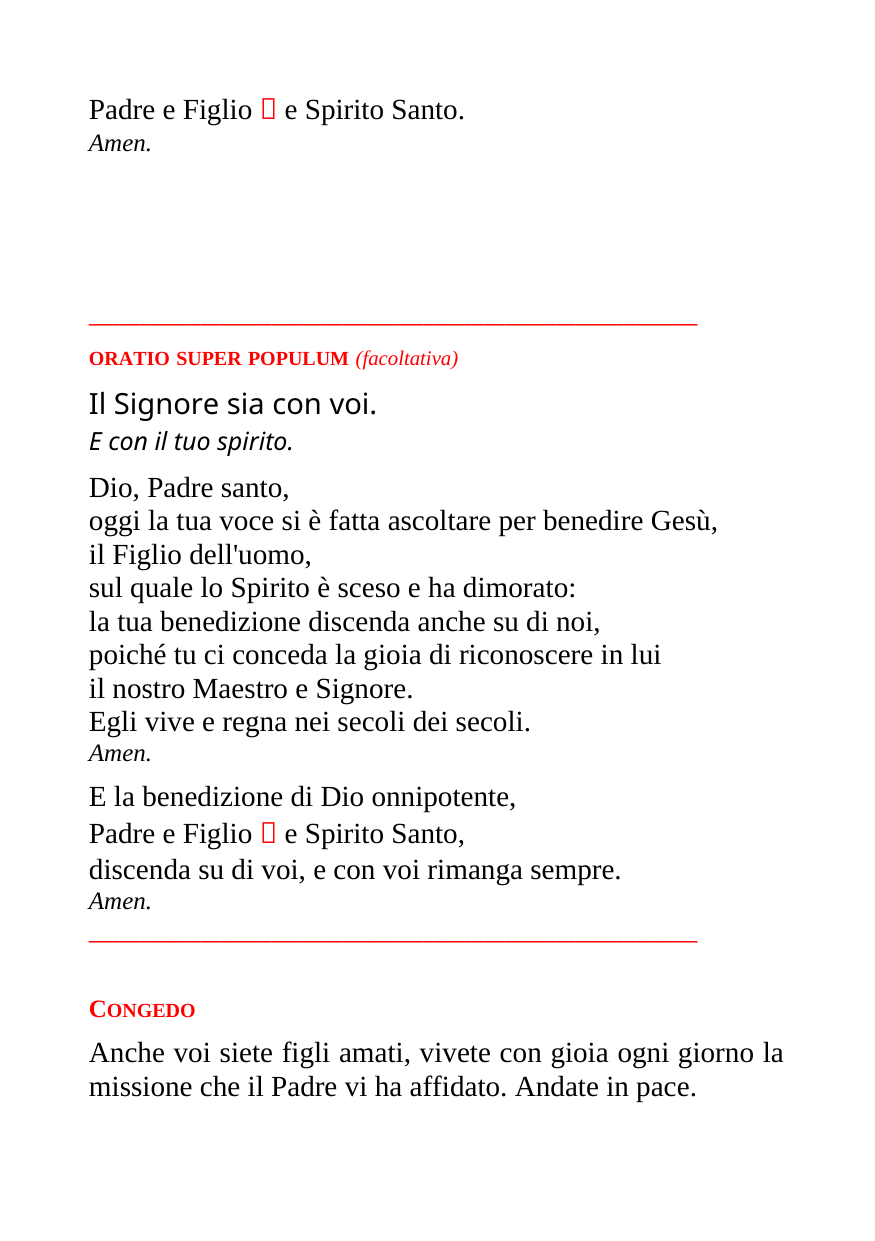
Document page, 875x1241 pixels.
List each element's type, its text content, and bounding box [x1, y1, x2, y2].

text Anche voi siete figli amati, vivete con gioia ogni giorno la missione che il Padre vi ha affidato. Andate in pace. [89, 1035, 785, 1102]
text poiché tu ci conceda la gioia di riconoscere in lui [89, 637, 785, 671]
text ____________________________________________________________ [89, 915, 785, 946]
text il Figlio dell'uomo, [89, 537, 785, 570]
text Congedo [89, 994, 785, 1023]
text la tua benedizione discenda anche su di noi, [89, 604, 785, 637]
text discenda su di voi, e con voi rimanga sempre. [89, 852, 785, 886]
text il nostro Maestro e Signore. [89, 671, 785, 704]
text Dio, Padre santo, [89, 470, 785, 503]
text oggi la tua voce si è fatta ascoltare per benedire Gesù, [89, 503, 785, 537]
text Padre e Figlio  e Spirito Santo. [89, 89, 785, 128]
text Egli vive e regna nei secoli dei secoli. [89, 704, 785, 738]
text Amen. [89, 738, 785, 767]
text Padre e Figlio  e Spirito Santo, [89, 813, 785, 852]
text oratio super populum (facoltativa) [89, 342, 785, 371]
text ____________________________________________________________ [89, 298, 785, 330]
text Amen. [89, 128, 785, 157]
text Il Signore sia con voi. [89, 383, 785, 423]
text Amen. [89, 886, 785, 915]
text sul quale lo Spirito è sceso e ha dimorato: [89, 570, 785, 604]
text E con il tuo spirito. [89, 423, 785, 457]
text E la benedizione di Dio onnipotente, [89, 779, 785, 813]
